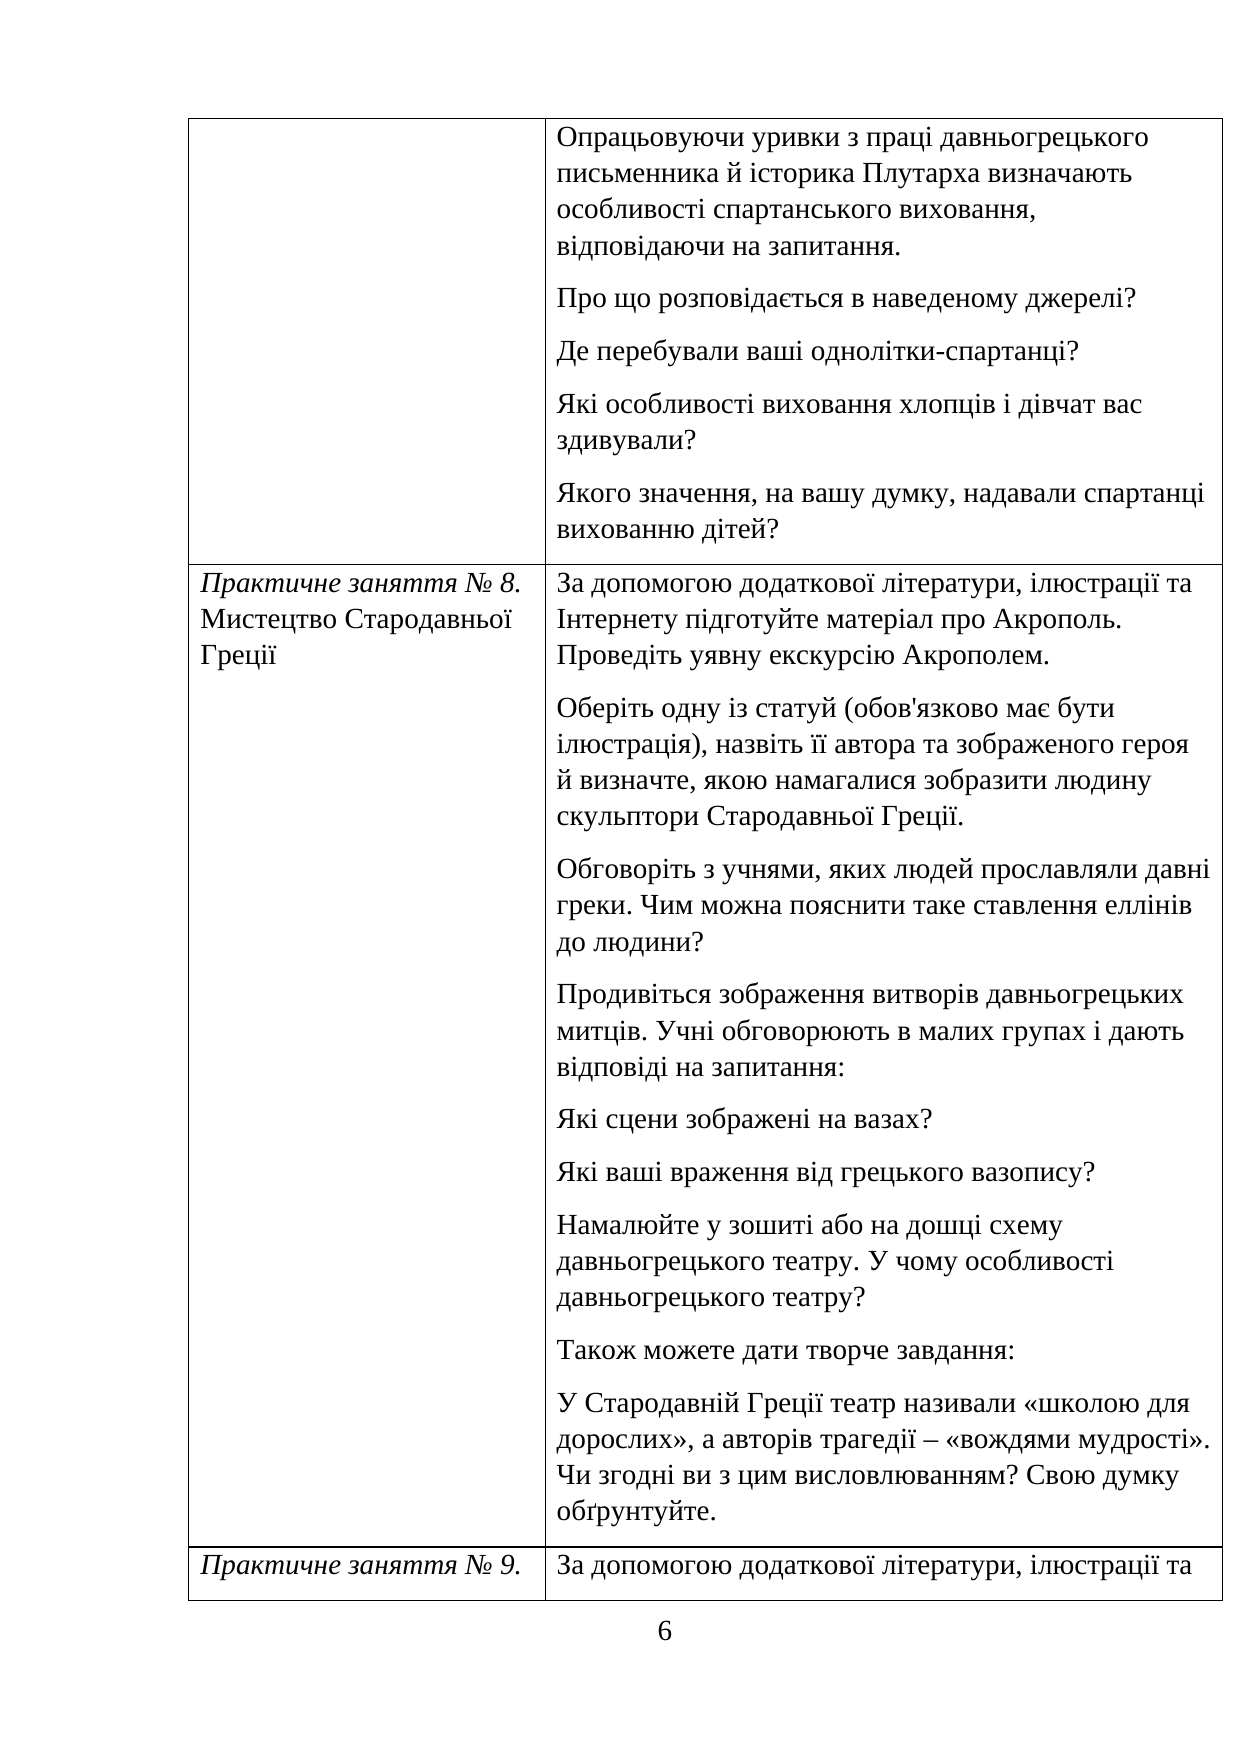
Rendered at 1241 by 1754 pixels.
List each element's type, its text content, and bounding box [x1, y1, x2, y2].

table_cell За допомогою додаткової літератури, ілюстрації та Інтернету підготуйте матеріал про Акрополь. Проведіть уявну екскурсію Акрополем. Оберіть одну із статуй (обов'язково має бути ілюстрація), назвіть її автора та зображеного героя й визначте, якою намагалися зобразити людину скульптори Стародавньої Греції. Обговоріть з учнями, яких людей прославляли давні греки. Чим можна пояснити таке ставлення еллінів до людини? Продивіться зображення витворів давньогрецьких митців. Учні обговорюють в малих групах і дають відповіді на запитання: Які сцени зображені на вазах? Які ваші враження від грецького вазопису? Намалюйте у зошиті або на дошці схему давньогрецького театру. У чому особливості давньогрецького театру? Також можете дати творче завдання: У Стародавній Греції театр називали «школою для дорослих», а авторів трагедії – «вождями мудрості». Чи згодні ви з цим висловлюванням? Свою думку обґрунтуйте. [546, 565, 1222, 1546]
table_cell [189, 1548, 545, 1600]
table_cell Практичне заняття № 8. Мистецтво Стародавньої Греції [189, 565, 545, 1546]
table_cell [189, 119, 545, 564]
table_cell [546, 1548, 1222, 1600]
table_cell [546, 119, 1222, 564]
